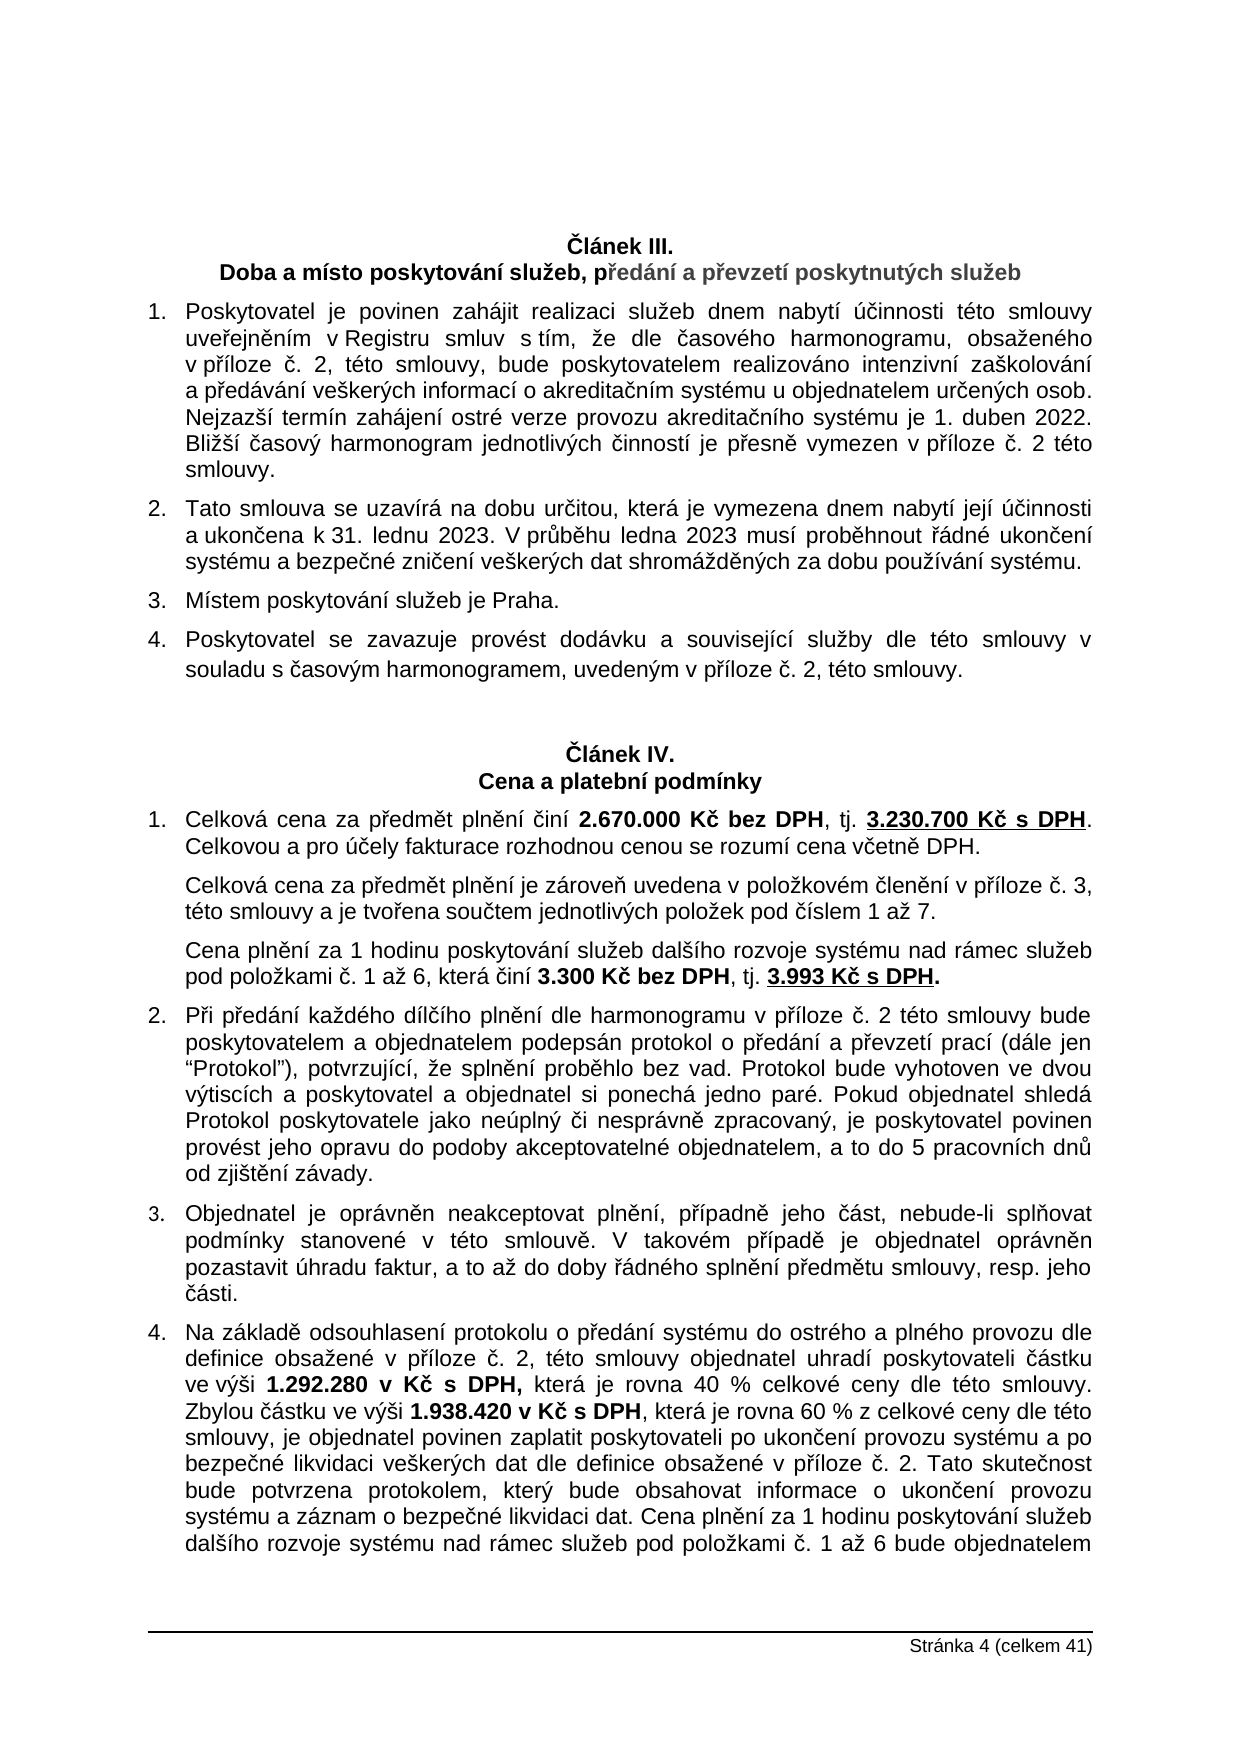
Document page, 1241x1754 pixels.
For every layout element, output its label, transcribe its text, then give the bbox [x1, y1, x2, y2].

list Při předání každého dílčího plnění dle harmonogramu v příloze č. 2 této smlouvy bude poskytovatelem a objednatelem podepsán protokol o předání a převzetí prací (dále jen “Protokol”), potvrzující, že splnění proběhlo bez vad. Protokol bude vyhotoven ve dvou výtiscích a poskytovatel a objednatel si ponechá jedno paré. Pokud objednatel shledá Protokol poskytovatele jako neúplný či nesprávně zpracovaný, je poskytovatel povinen provést jeho opravu do podoby akceptovatelné objednatelem, a to do 5 pracovních dnů od zjištění závady. [148, 1002, 1093, 1187]
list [148, 1319, 1093, 1556]
list Místem poskytování služeb je Praha. [148, 587, 1093, 613]
text Článek IV. [148, 741, 1093, 768]
list Tato smlouva se uzavírá na dobu určitou, která je vymezena dnem nabytí její účinnosti a ukončena k 31. lednu 2023. V průběhu ledna 2023 musí proběhnout řádné ukončení systému a bezpečné zničení veškerých dat shromážděných za dobu používání systému. [148, 495, 1093, 574]
list Celková cena za předmět plnění činí 2.670.000 Kč bez DPH, tj. 3.230.700 Kč s DPH. Celkovou a pro účely fakturace rozhodnou cenou se rozumí cena včetně DPH. [148, 806, 1093, 859]
text Cena a platební podmínky [148, 768, 1093, 794]
text Článek III. [148, 233, 1093, 259]
list Celková cena za předmět plnění je zároveň uvedena v položkovém členění v příloze č. 3, této smlouvy a je tvořena součtem jednotlivých položek pod číslem 1 až 7. [185, 872, 1093, 924]
list Objednatel je oprávněn neakceptovat plnění, případně jeho část, nebude-li splňovat podmínky stanovené v této smlouvě. V takovém případě je objednatel oprávněn pozastavit úhradu faktur, a to až do doby řádného splnění předmětu smlouvy, resp. jeho části. [148, 1199, 1093, 1306]
text Doba a místo poskytování služeb, předání a převzetí poskytnutých služeb [148, 259, 1093, 286]
text Cena plnění za 1 hodinu poskytování služeb dalšího rozvoje systému nad rámec služeb pod položkami č. 1 až 6, která činí 3.300 Kč bez DPH, tj. 3.993 Kč s DPH. [185, 937, 1093, 989]
list Poskytovatel je povinen zahájit realizaci služeb dnem nabytí účinnosti této smlouvy uveřejněním v Registru smluv s tím, že dle časového harmonogramu, obsaženého v příloze č. 2, této smlouvy, bude poskytovatelem realizováno intenzivní zaškolování a předávání veškerých informací o akreditačním systému u objednatelem určených osob. Nejzazší termín zahájení ostré verze provozu akreditačního systému je 1. duben 2022. Bližší časový harmonogram jednotlivých činností je přesně vymezen v příloze č. 2 této smlouvy. [148, 298, 1093, 483]
list Poskytovatel se zavazuje provést dodávku a související služby dle této smlouvy v souladu s časovým harmonogramem, uvedeným v příloze č. 2, této smlouvy. [148, 626, 1093, 682]
